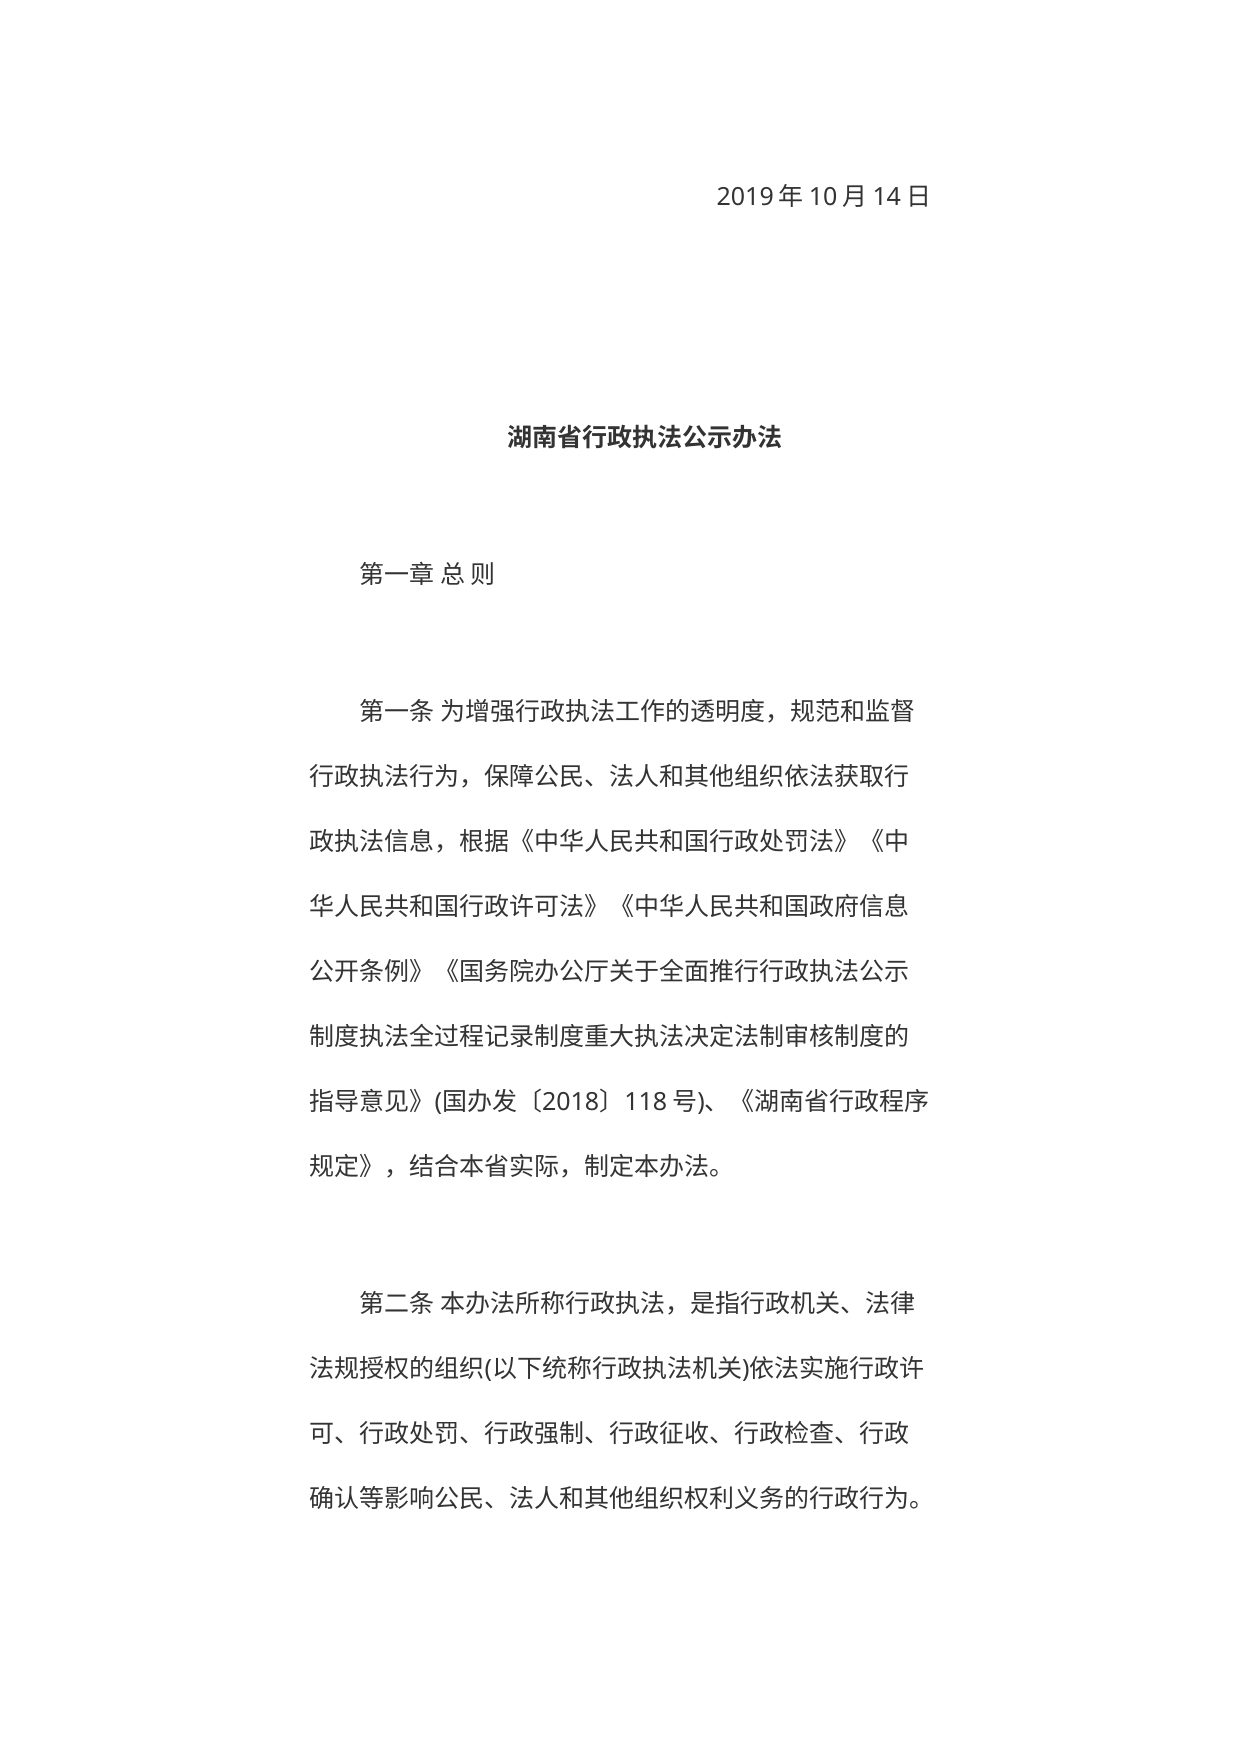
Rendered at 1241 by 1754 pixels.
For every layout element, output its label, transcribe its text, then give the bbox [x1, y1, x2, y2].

text 2019年10月14日 [309, 162, 931, 227]
text 第一条 为增强行政执法工作的透明度，规范和监督行政执法行为，保障公民、法人和其他组织依法获取行政执法信息，根据《中华人民共和国行政处罚法》《中华人民共和国行政许可法》《中华人民共和国政府信息公开条例》《国务院办公厅关于全面推行行政执法公示制度执法全过程记录制度重大执法决定法制审核制度的指导意见》(国办发〔2018〕118号)、《湖南省行政程序规定》，结合本省实际，制定本办法。 [309, 677, 931, 1197]
text 第一章 总 则 [309, 540, 931, 605]
text 第二条 本办法所称行政执法，是指行政机关、法律法规授权的组织(以下统称行政执法机关)依法实施行政许可、行政处罚、行政强制、行政征收、行政检查、行政确认等影响公民、法人和其他组织权利义务的行政行为。 [309, 1269, 931, 1529]
text 湖南省行政执法公示办法 [309, 403, 931, 468]
